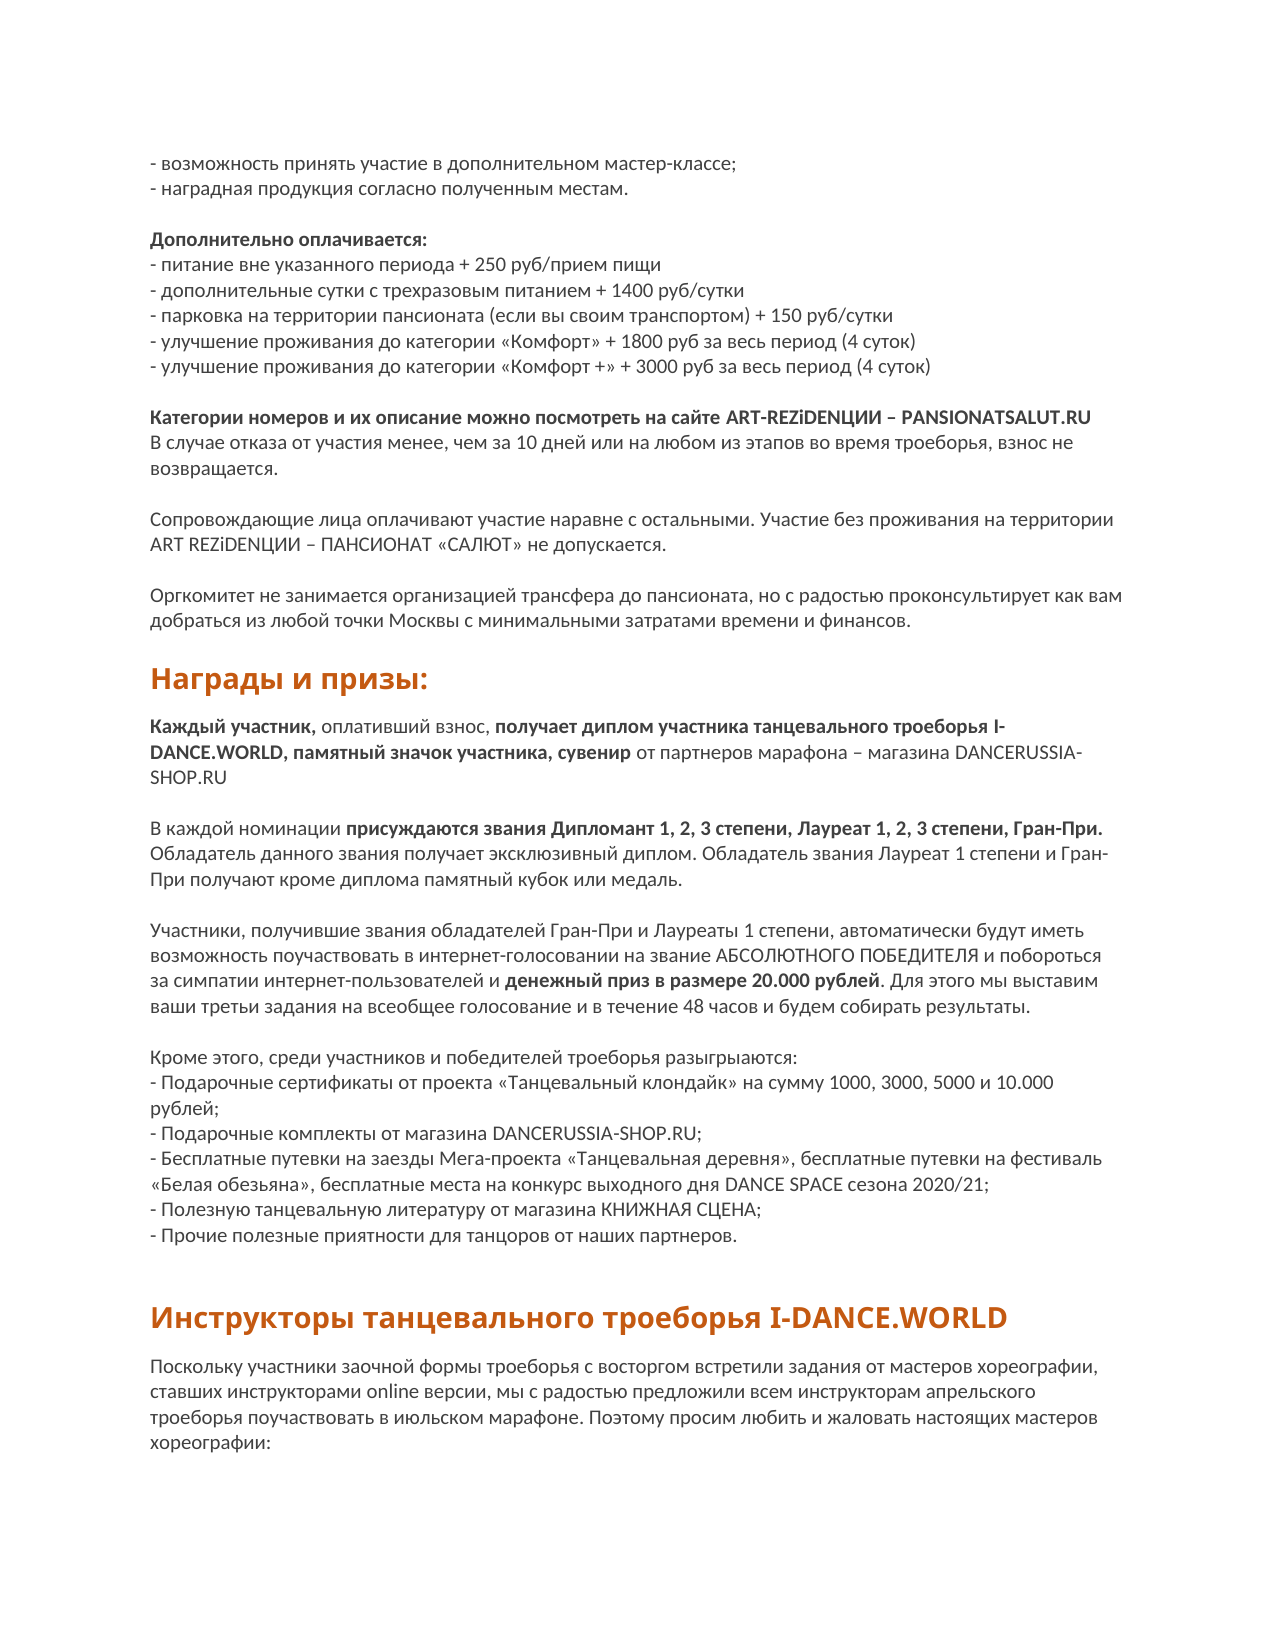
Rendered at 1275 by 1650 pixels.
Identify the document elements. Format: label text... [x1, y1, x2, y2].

text - улучшение проживания до категории «Комфорт +» + 3000 руб за весь период (4 суток) [150, 353, 1125, 379]
text - дополнительные сутки с трехразовым питанием + 1400 руб/сутки [150, 277, 1125, 302]
text Сопровождающие лица оплачивают участие наравне с остальными. Участие без проживания на территории ART REZiDENЦИИ – ПАНСИОНАТ «САЛЮТ» не допускается. [150, 506, 1125, 557]
text - возможность принять участие в дополнительном мастер-классе; [150, 150, 1125, 175]
text - Бесплатные путевки на заезды Мега-проекта «Танцевальная деревня», бесплатные путевки на фестиваль «Белая обезьяна», бесплатные места на конкурс выходного дня DANCE SPACE сезона 2020/21; [150, 1146, 1125, 1196]
subtitle Инструкторы танцевального троеборья I-DANCE.WORLD [150, 1298, 1125, 1337]
text Участники, получившие звания обладателей Гран-При и Лауреаты 1 степени, автоматически будут иметь возможность поучаствовать в интернет-голосовании на звание АБСОЛЮТНОГО ПОБЕДИТЕЛЯ и побороться за симпатии интернет-пользователей и денежный приз в размере 20.000 рублей. Для этого мы выставим ваши третьи задания на всеобщее голосование и в течение 48 часов и будем собирать результаты. [150, 917, 1125, 1018]
subtitle Награды и призы: [150, 658, 1125, 698]
text В каждой номинации присуждаются звания Дипломант 1, 2, 3 степени, Лауреат 1, 2, 3 степени, Гран-При. Обладатель данного звания получает эксклюзивный диплом. Обладатель звания Лауреат 1 степени и Гран-При получают кроме диплома памятный кубок или медаль. [150, 815, 1125, 891]
text Дополнительно оплачивается: [150, 226, 1125, 252]
text Оргкомитет не занимается организацией трансфера до пансионата, но с радостью проконсультирует как вам добраться из любой точки Москвы с минимальными затратами времени и финансов. [150, 582, 1125, 633]
text - наградная продукция согласно полученным местам. [150, 175, 1125, 201]
text - Прочие полезные приятности для танцоров от наших партнеров. [150, 1222, 1125, 1247]
text Поскольку участники заочной формы троеборья с восторгом встретили задания от мастеров хореографии, ставших инструкторами online версии, мы с радостью предложили всем инструкторам апрельского троеборья поучаствовать в июльском марафоне. Поэтому просим любить и жаловать настоящих мастеров хореографии: [150, 1353, 1125, 1455]
text - Подарочные сертификаты от проекта «Танцевальный клондайк» на сумму 1000, 3000, 5000 и 10.000 рублей; [150, 1069, 1125, 1120]
text - парковка на территории пансионата (если вы своим транспортом) + 150 руб/сутки [150, 302, 1125, 328]
text Кроме этого, среди участников и победителей троеборья разыгрыаются: [150, 1044, 1125, 1069]
text Каждый участник, оплативший взнос, получает диплом участника танцевального троеборья I-DANCE.WORLD, памятный значок участника, сувенир от партнеров марафона – магазина DANCERUSSIA-SHOP.RU [150, 713, 1125, 790]
text - Полезную танцевальную литературу от магазина КНИЖНАЯ СЦЕНА; [150, 1196, 1125, 1222]
text - Подарочные комплекты от магазина DANCERUSSIA-SHOP.RU; [150, 1120, 1125, 1146]
text В случае отказа от участия менее, чем за 10 дней или на любом из этапов во время троеборья, взнос не возвращается. [150, 429, 1125, 480]
text - питание вне указанного периода + 250 руб/прием пищи [150, 252, 1125, 277]
text - улучшение проживания до категории «Комфорт» + 1800 руб за весь период (4 суток) [150, 328, 1125, 353]
text Категории номеров и их описание можно посмотреть на сайте ART-REZiDENЦИИ – PANSIONATSALUT.RU [150, 404, 1125, 429]
